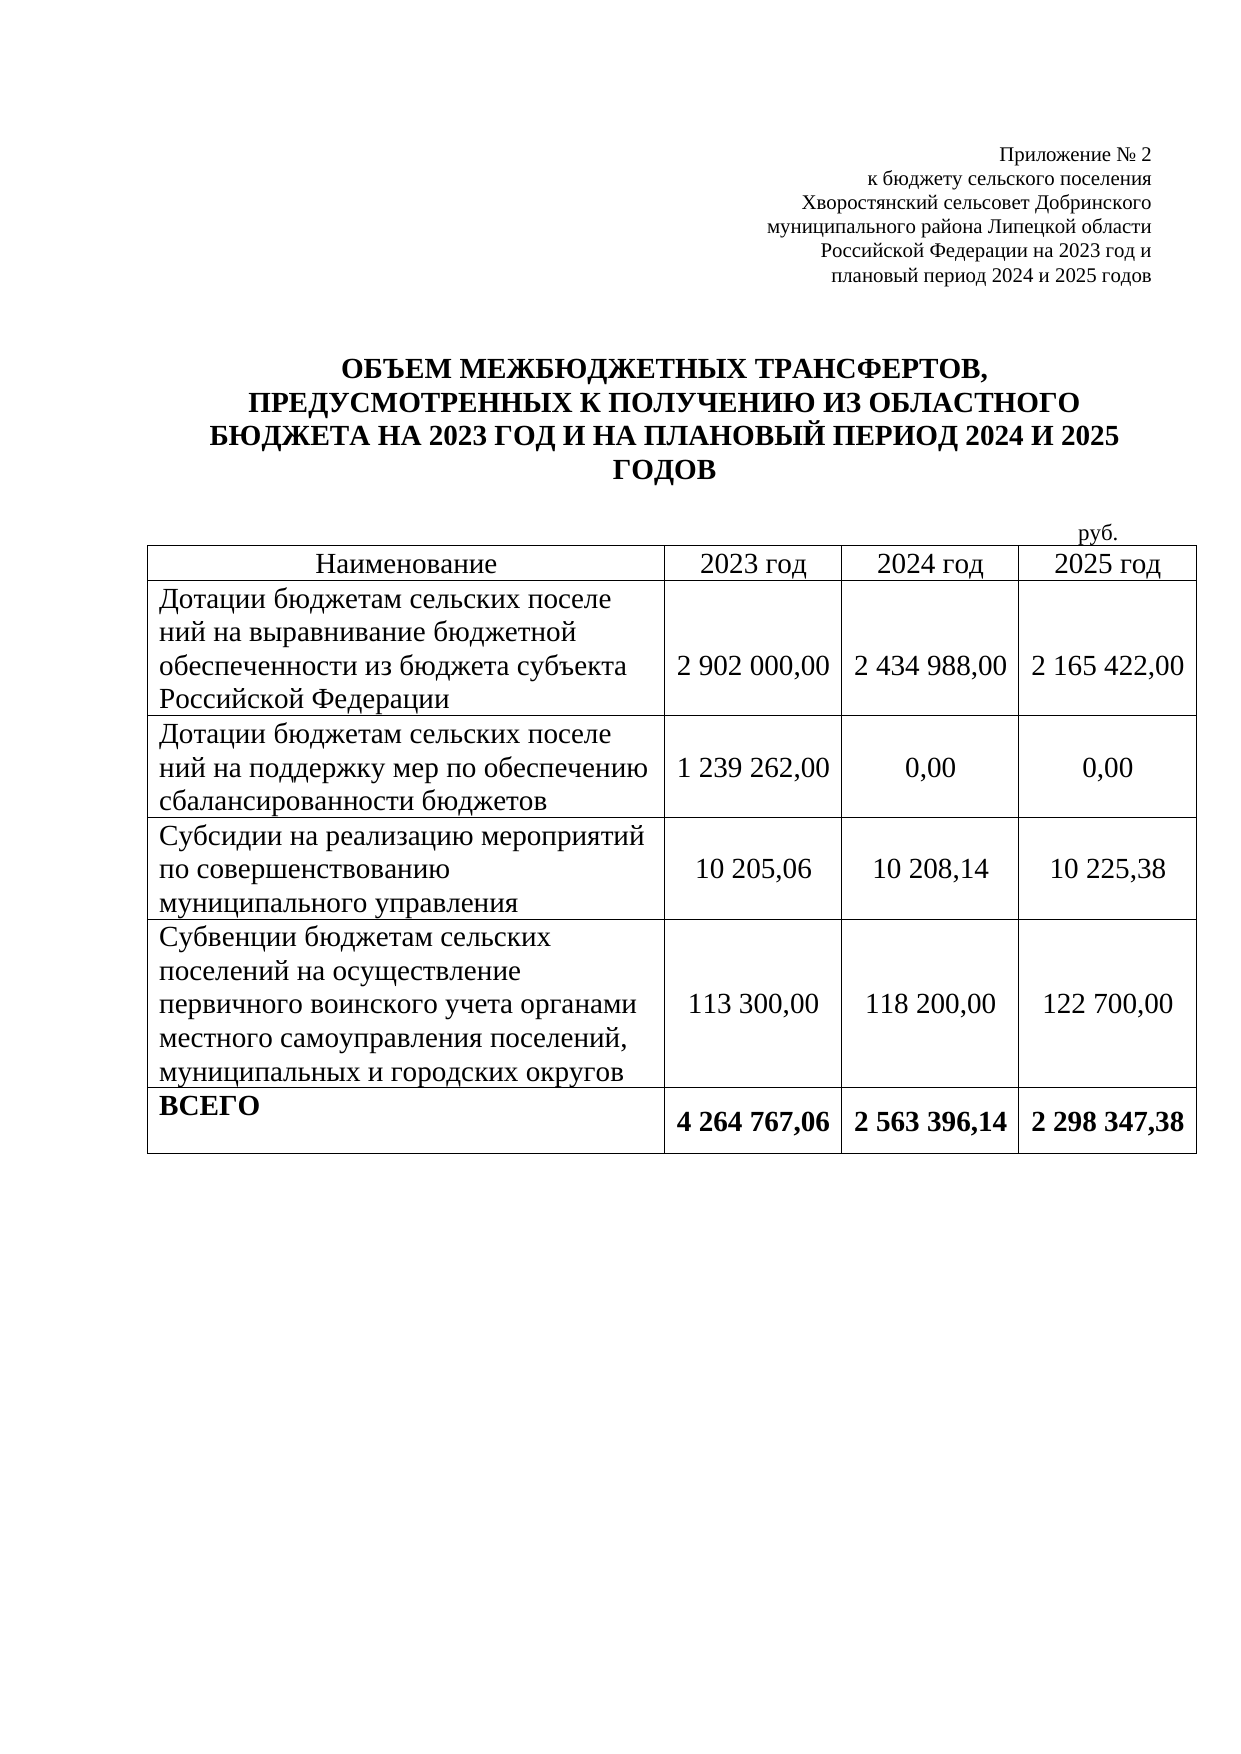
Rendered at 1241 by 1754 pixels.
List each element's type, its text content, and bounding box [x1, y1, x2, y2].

text руб. [177, 519, 1152, 545]
table_cell 1 239 262,00 [665, 716, 841, 817]
text Хворостянский сельсовет Добринского [177, 190, 1152, 214]
table_cell ВСЕГО [148, 1088, 664, 1153]
table_cell Дотации бюджетам сельских поселе ний на выравнивание бюджетной обеспеченности из бюджета субъекта Российской Федерации [148, 581, 664, 715]
text ОБЪЕМ МЕЖБЮДЖЕТНЫХ ТРАНСФЕРТОВ, ПРЕДУСМОТРЕННЫХ К ПОЛУЧЕНИЮ ИЗ ОБЛАСТНОГО БЮДЖЕТА НА 2023 ГОД И НА ПЛАНОВЫЙ ПЕРИОД 2024 И 2025 ГОДОВ [177, 351, 1152, 485]
table_header 2025 год [1019, 546, 1196, 580]
table_cell 2 902 000,00 [665, 581, 841, 715]
table_cell 0,00 [842, 716, 1018, 817]
table_cell Субсидии на реализацию мероприятий по совершенствованию муниципального управления [148, 818, 664, 918]
table_cell 122 700,00 [1019, 920, 1196, 1087]
table_cell 2 563 396,14 [842, 1088, 1018, 1153]
text к бюджету сельского поселения [177, 166, 1152, 190]
table_header 2023 год [665, 546, 841, 580]
table_header 2024 год [842, 546, 1018, 580]
table_cell Субвенции бюджетам сельских поселений на осуществление первичного воинского учета органами местного самоуправления поселений, муниципальных и городских округов [148, 920, 664, 1087]
table_cell 4 264 767,06 [665, 1088, 841, 1153]
text муниципального района Липецкой области [177, 214, 1152, 238]
table_cell 10 205,06 [665, 818, 841, 918]
table_cell 2 434 988,00 [842, 581, 1018, 715]
subtitle Приложение № 2 [177, 142, 1152, 166]
text плановый период 2024 и 2025 годов [177, 262, 1152, 287]
text Российской Федерации на 2023 год и [177, 238, 1152, 262]
table_cell 10 225,38 [1019, 818, 1196, 918]
table_cell Дотации бюджетам сельских поселе ний на поддержку мер по обеспечению сбалансированности бюджетов [148, 716, 664, 817]
table_cell 118 200,00 [842, 920, 1018, 1087]
table_cell 0,00 [1019, 716, 1196, 817]
table_cell 2 165 422,00 [1019, 581, 1196, 715]
table_cell 113 300,00 [665, 920, 841, 1087]
table_cell 10 208,14 [842, 818, 1018, 918]
table_header Наименование [148, 546, 664, 580]
table_cell 2 298 347,38 [1019, 1088, 1196, 1153]
